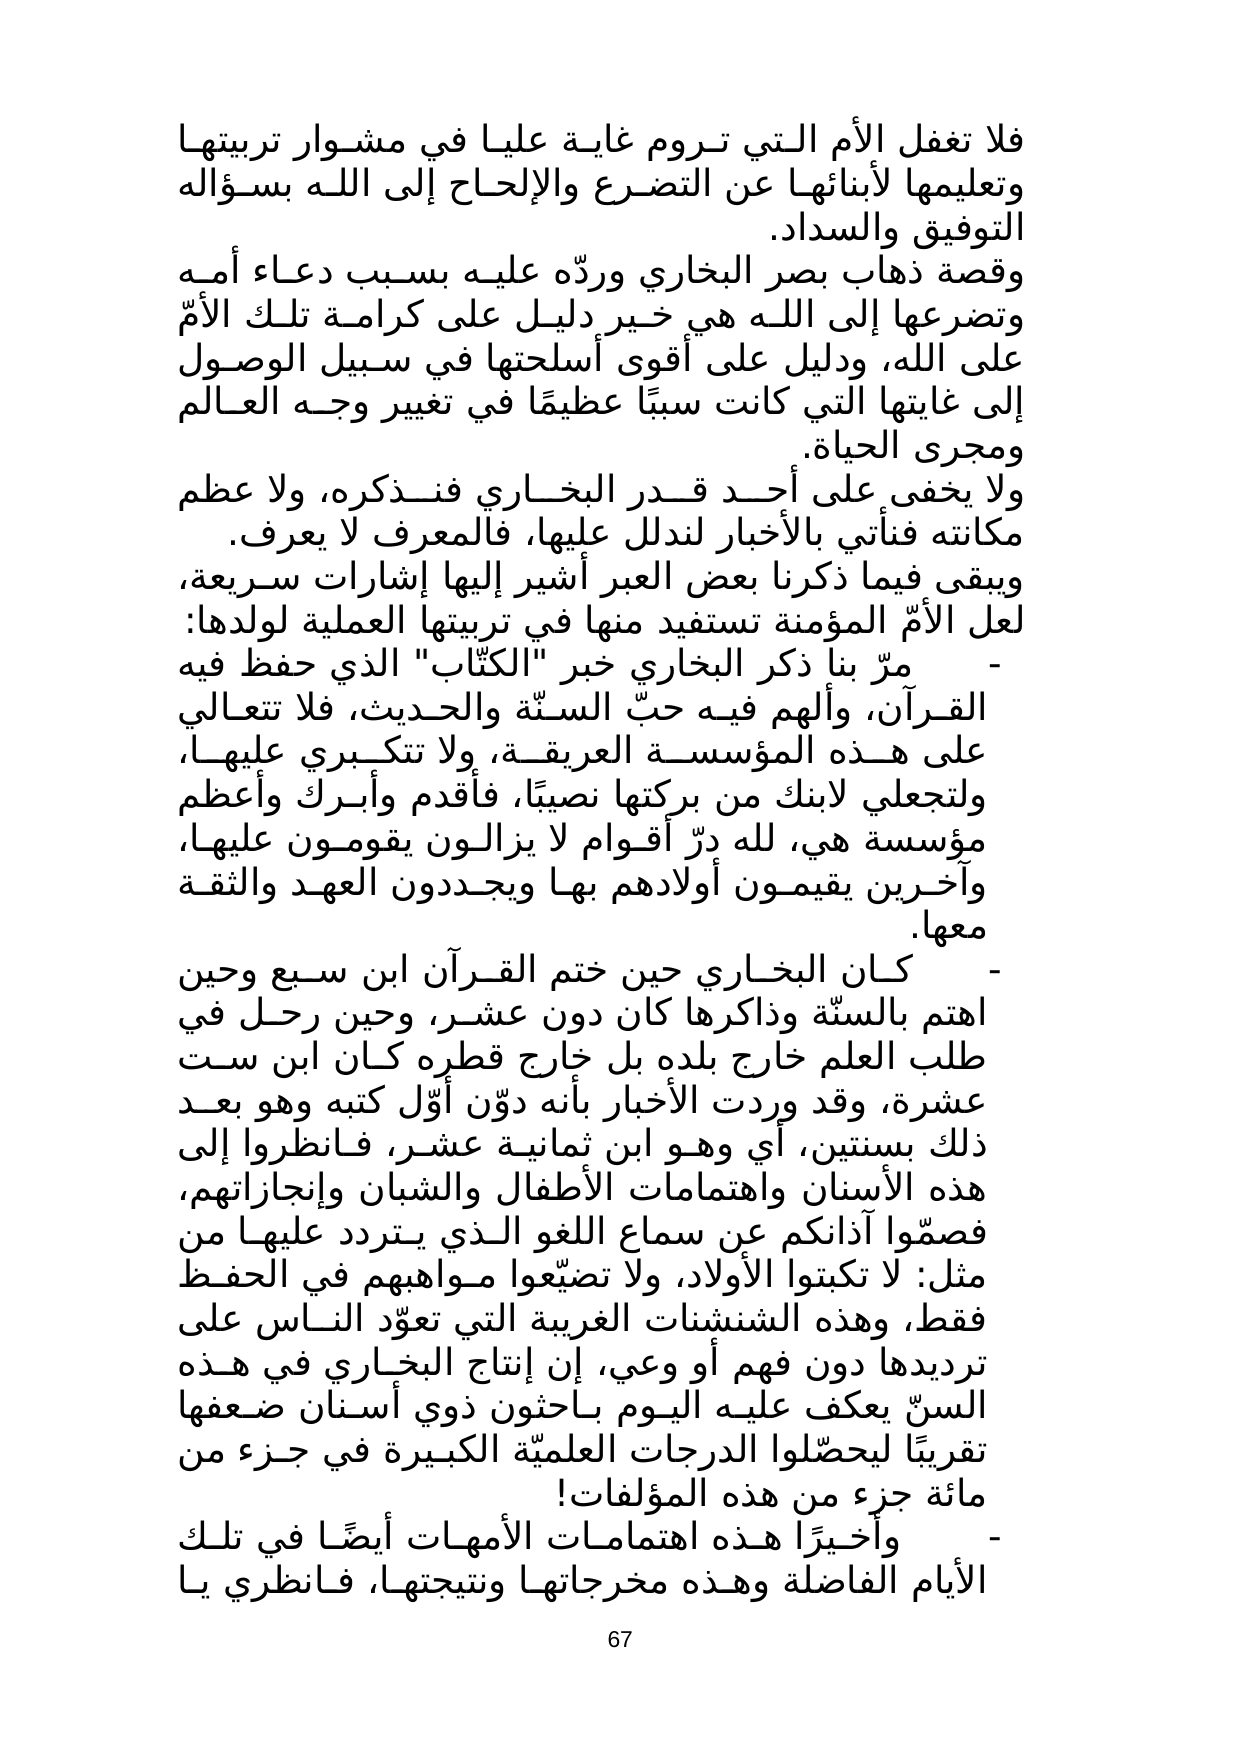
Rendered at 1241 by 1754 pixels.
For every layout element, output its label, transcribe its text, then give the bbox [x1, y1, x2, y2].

list مرّ بنا ذكر البخاري خبر "الكتّاب" الذي حفظ فيه القرآن، وألهم فيه حبّ السنّة والحديث، فلا تتعالي على هذه المؤسسة العريقة، ولا تتكبري عليها، ولتجعلي لابنك من بركتها نصيبًا، فأقدم وأبرك وأعظم مؤسسة هي، لله درّ أقوام لا يزالون يقومون عليها، وآخرين يقيمون أولادهم بها ويجددون العهد والثقة معها. [177, 642, 988, 947]
text ويبقى فيما ذكرنا بعض العبر أشير إليها إشارات سريعة، لعل الأمّ المؤمنة تستفيد منها في تربيتها العملية لولدها: [177, 554, 1026, 642]
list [177, 1515, 988, 1602]
text وقصة ذهاب بصر البخاري وردّه عليه بسبب دعاء أمه وتضرعها إلى الله هي خير دليل على كرامة تلك الأمّ على الله، ودليل على أقوى أسلحتها في سبيل الوصول إلى غايتها التي كانت سببًا عظيمًا في تغيير وجه العالم ومجرى الحياة. [177, 249, 1026, 467]
list كان البخاري حين ختم القرآن ابن سبع وحين اهتم بالسنّة وذاكرها كان دون عشر، وحين رحل في طلب العلم خارج بلده بل خارج قطره كان ابن ست عشرة، وقد وردت الأخبار بأنه دوّن أوّل كتبه وهو بعد ذلك بسنتين، أي وهو ابن ثمانية عشر، فانظروا إلى هذه الأسنان واهتمامات الأطفال والشبان وإنجازاتهم، فصمّوا آذانكم عن سماع اللغو الذي يتردد عليها من مثل: لا تكبتوا الأولاد، ولا تضيّعوا مواهبهم في الحفظ فقط، وهذه الشنشنات الغريبة التي تعوّد الناس على ترديدها دون فهم أو وعي، إن إنتاج البخاري في هذه السنّ يعكف عليه اليوم باحثون ذوي أسنان ضعفها تقريبًا ليحصّلوا الدرجات العلميّة الكبيرة في جزء من مائة جزء من هذه المؤلفات! [177, 947, 988, 1515]
text ولا يخفى على أحد قدر البخاري فنذكره، ولا عظم مكانته فنأتي بالأخبار لندلل عليها، فالمعرف لا يعرف. [177, 467, 1026, 554]
text فلا تغفل الأم التي تروم غاية عليا في مشوار تربيتها وتعليمها لأبنائها عن التضرع والإلحاح إلى الله بسؤاله التوفيق والسداد. [177, 118, 1026, 249]
